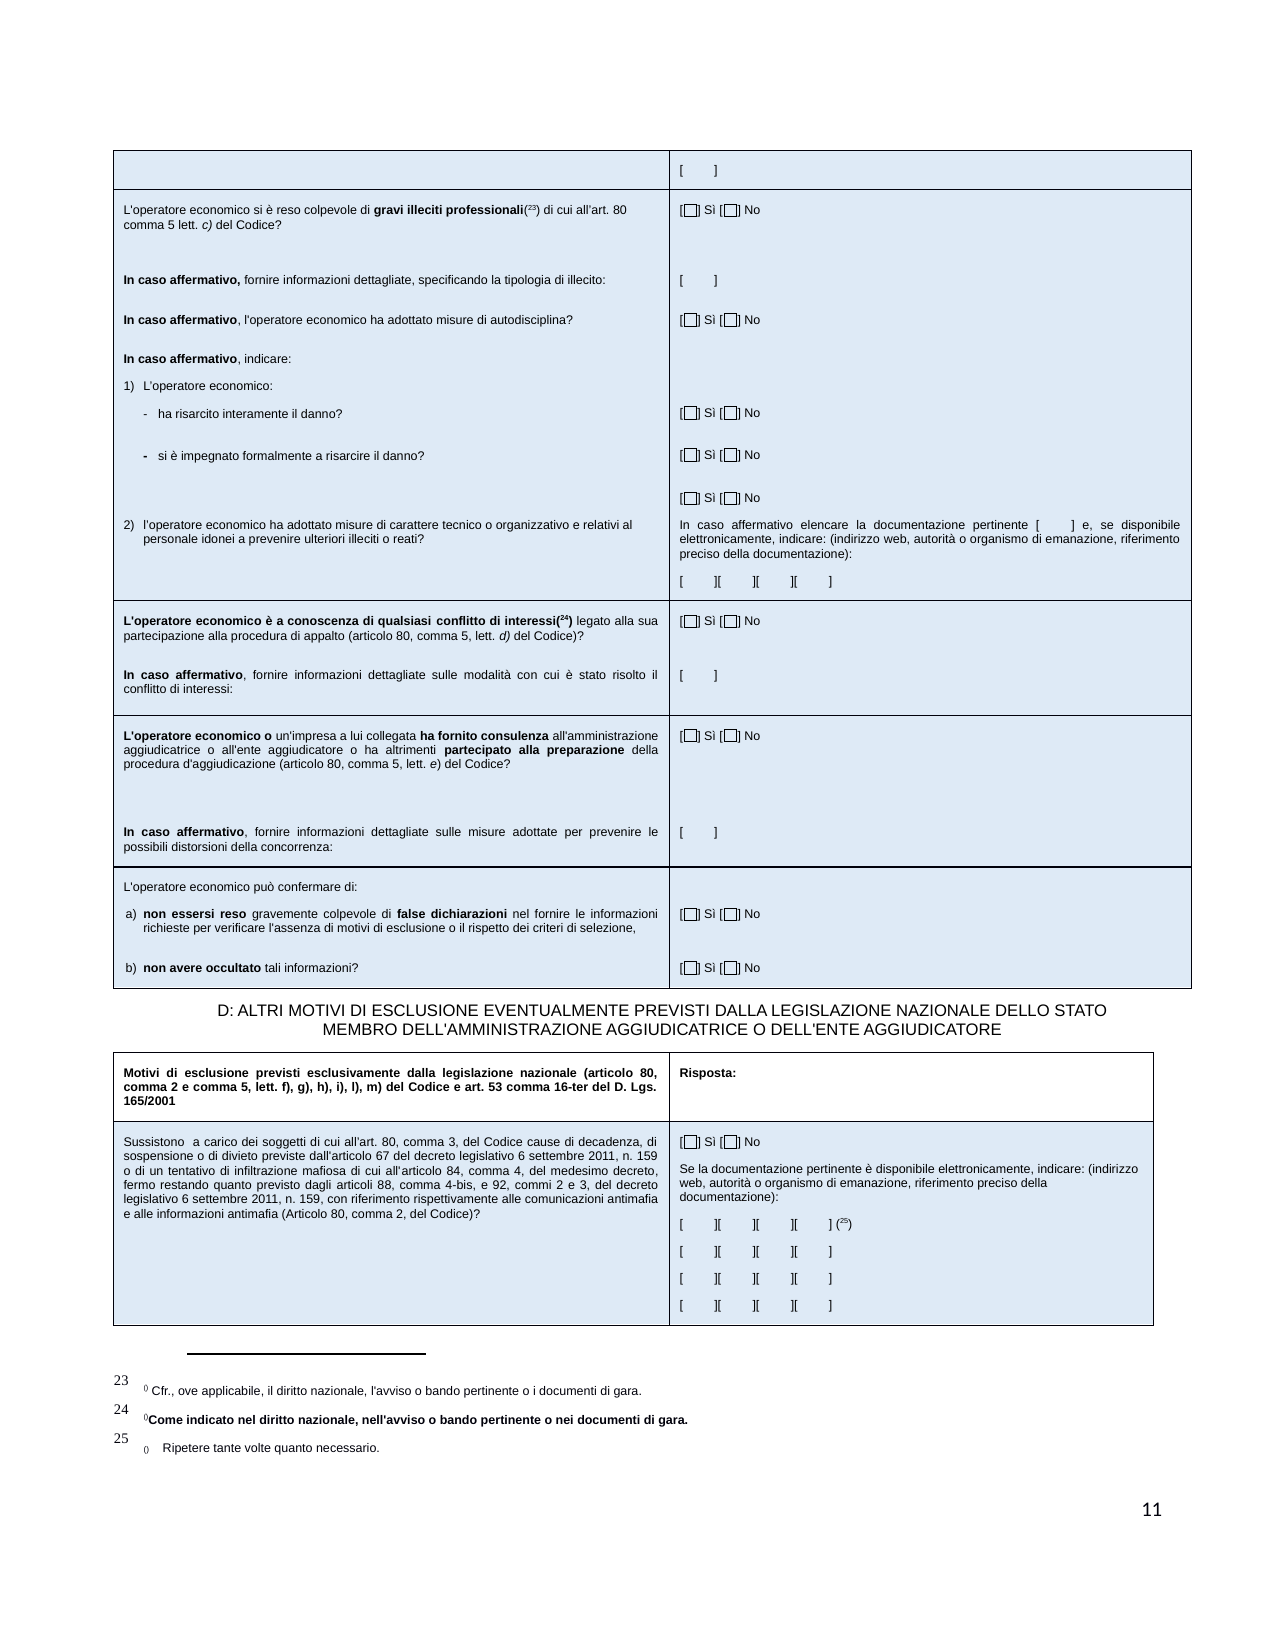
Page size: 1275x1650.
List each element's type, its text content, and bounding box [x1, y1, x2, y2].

table_cell L'operatore economico o un'impresa a lui collegata ha fornito consulenza all'amministrazione aggiudicatrice o all'ente aggiudicatore o ha altrimenti partecipato alla preparazione della procedura d'aggiudicazione (articolo 80, comma 5, lett. e) del Codice? [114, 716, 669, 813]
table_cell [] Sì [] No [670, 868, 1191, 948]
table_cell l’operatore economico ha adottato misure di carattere tecnico o organizzativo e relativi al personale idonei a prevenire ulteriori illeciti o reati? [114, 478, 669, 600]
table_cell [] Sì [] No [670, 948, 1191, 987]
table_cell [ ] [670, 813, 1191, 866]
table_cell L'operatore economico si è reso colpevole di gravi illeciti professionali() di cui all’art. 80 comma 5 lett. c) del Codice? In caso affermativo, fornire informazioni dettagliate, specificando la tipologia di illecito: [114, 190, 669, 300]
table_cell non avere occultato tali informazioni? [114, 948, 669, 987]
table_cell [] Sì [] No [670, 601, 1191, 655]
title D: Altri motivi di esclusione eventualmente previsti dalla legislazione nazionale dello Stato membro dell'amministrazione aggiudicatrice o dell'ente aggiudicatore [187, 1001, 1137, 1039]
table_cell [] Sì [] No [670, 716, 1191, 813]
table_cell si è impegnato formalmente a risarcire il danno? [114, 435, 669, 478]
table_cell In caso affermativo, fornire informazioni dettagliate sulle modalità con cui è stato risolto il conflitto di interessi: [114, 655, 669, 715]
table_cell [670, 1122, 1153, 1324]
table_cell [ ] [670, 655, 1191, 715]
table_header Motivi di esclusione previsti esclusivamente dalla legislazione nazionale (articolo 80, comma 2 e comma 5, lett. f), g), h), i), l), m) del Codice e art. 53 comma 16-ter del D. Lgs. 165/2001 [114, 1053, 669, 1121]
table_cell [] Sì [] No In caso affermativo elencare la documentazione pertinente [ ] e, se disponibile elettronicamente, indicare: (indirizzo web, autorità o organismo di emanazione, riferimento preciso della documentazione): [ ][ ][ ][ ] [670, 478, 1191, 600]
table_cell In caso affermativo, fornire informazioni dettagliate sulle misure adottate per prevenire le possibili distorsioni della concorrenza: [114, 813, 669, 866]
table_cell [114, 1122, 669, 1324]
table_cell [] Sì [] No [670, 339, 1191, 435]
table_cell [670, 151, 1191, 189]
table_cell [] Sì [] No [670, 435, 1191, 478]
table_cell In caso affermativo, l'operatore economico ha adottato misure di autodisciplina? [114, 300, 669, 339]
table_cell [] Sì [] No [ ] [670, 190, 1191, 300]
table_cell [114, 151, 669, 189]
table_cell L'operatore economico può confermare di: non essersi reso gravemente colpevole di false dichiarazioni nel fornire le informazioni richieste per verificare l'assenza di motivi di esclusione o il rispetto dei criteri di selezione, [114, 868, 669, 948]
table_cell [] Sì [] No [670, 300, 1191, 339]
table_cell In caso affermativo, indicare: L’operatore economico: ha risarcito interamente il danno? [114, 339, 669, 435]
table_header Risposta: [670, 1053, 1153, 1121]
table_cell L'operatore economico è a conoscenza di qualsiasi conflitto di interessi() legato alla sua partecipazione alla procedura di appalto (articolo 80, comma 5, lett. d) del Codice)? [114, 601, 669, 655]
